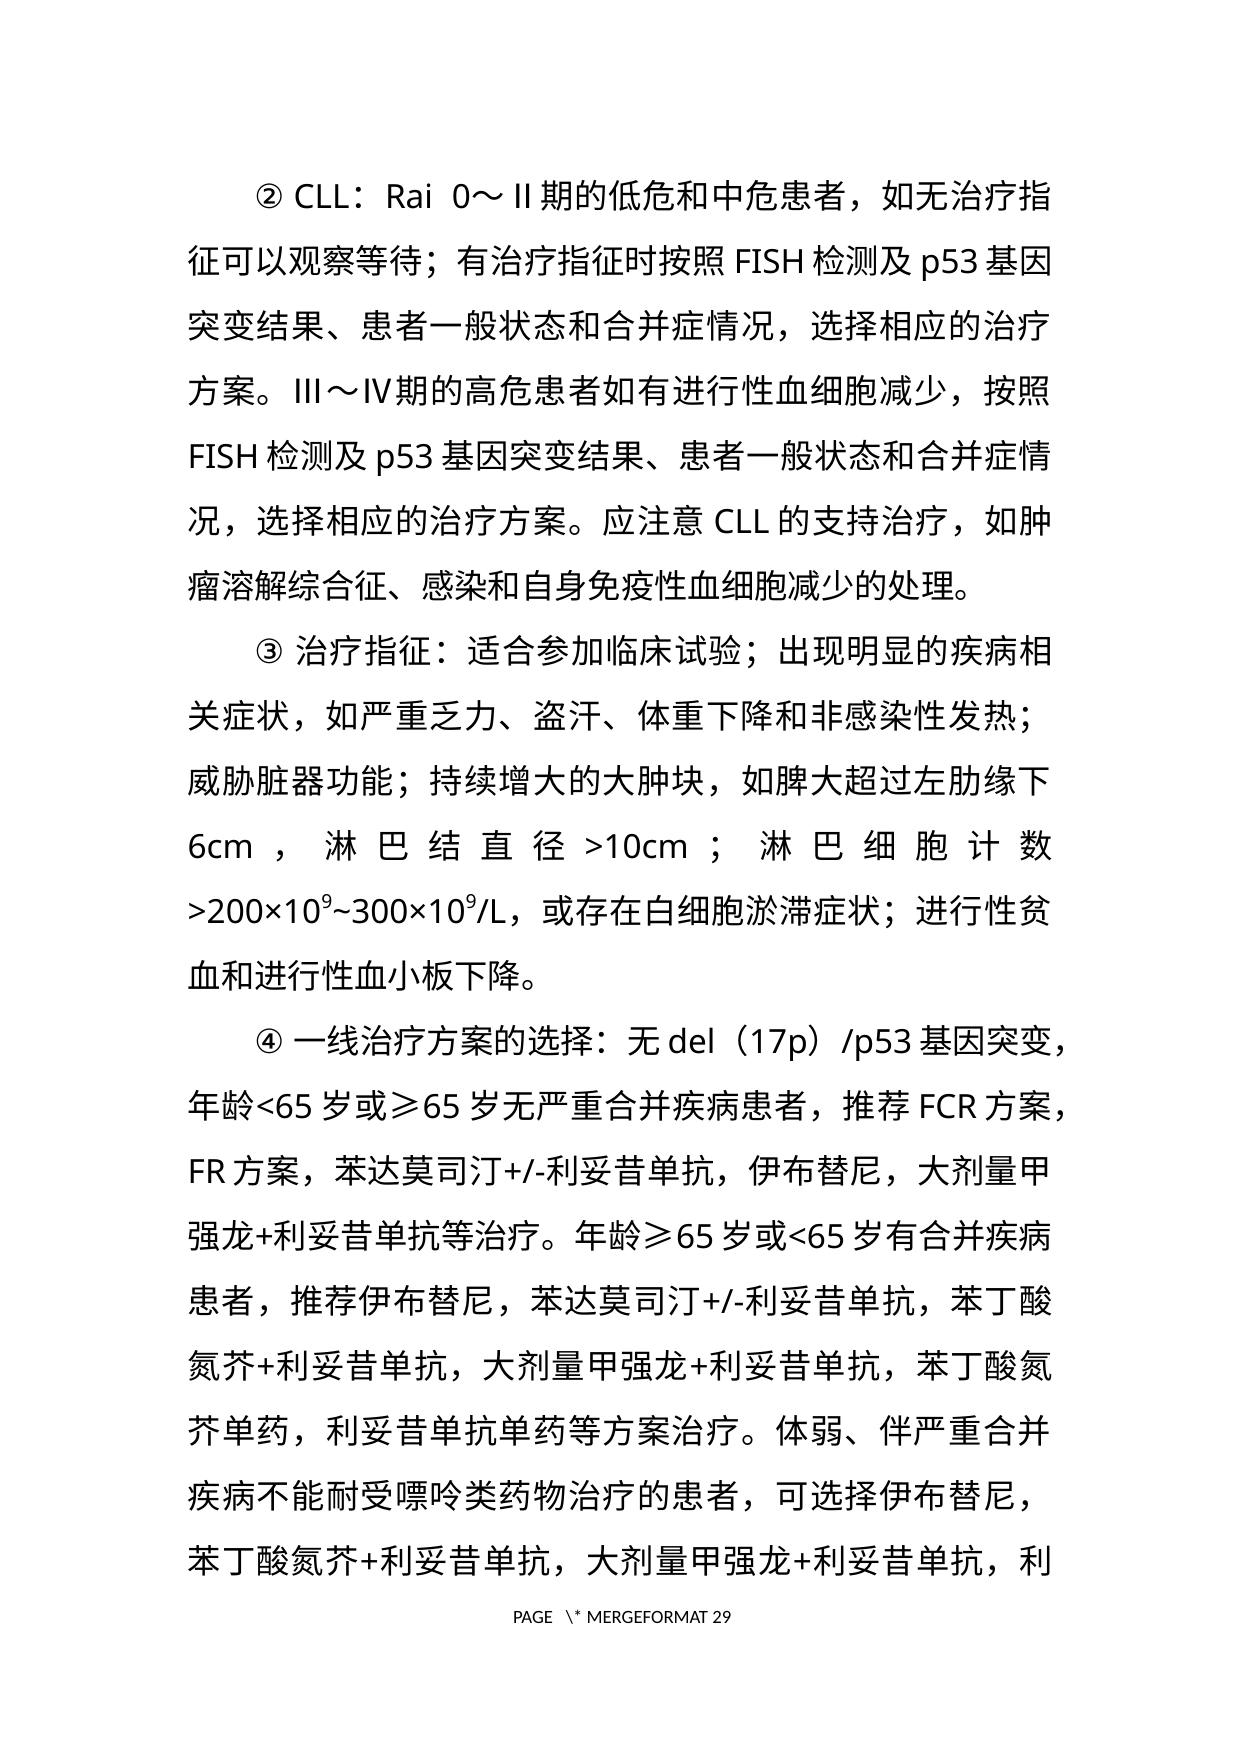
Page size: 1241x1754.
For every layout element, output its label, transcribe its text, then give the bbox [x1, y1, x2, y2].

text ③ 治疗指征：适合参加临床试验；出现明显的疾病相关症状，如严重乏力、盗汗、体重下降和非感染性发热；威胁脏器功能；持续增大的大肿块，如脾大超过左肋缘下6cm，淋巴结直径>10cm；淋巴细胞计数>200×109~300×109/L，或存在白细胞淤滞症状；进行性贫血和进行性血小板下降。 [187, 617, 1053, 1007]
text ② CLL：Rai 0～Ⅱ期的低危和中危患者，如无治疗指征可以观察等待；有治疗指征时按照FISH检测及p53基因突变结果、患者一般状态和合并症情况，选择相应的治疗方案。Ⅲ～Ⅳ期的高危患者如有进行性血细胞减少，按照FISH检测及p53基因突变结果、患者一般状态和合并症情况，选择相应的治疗方案。应注意CLL的支持治疗，如肿瘤溶解综合征、感染和自身免疫性血细胞减少的处理。 [187, 162, 1053, 617]
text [187, 1007, 1053, 1592]
